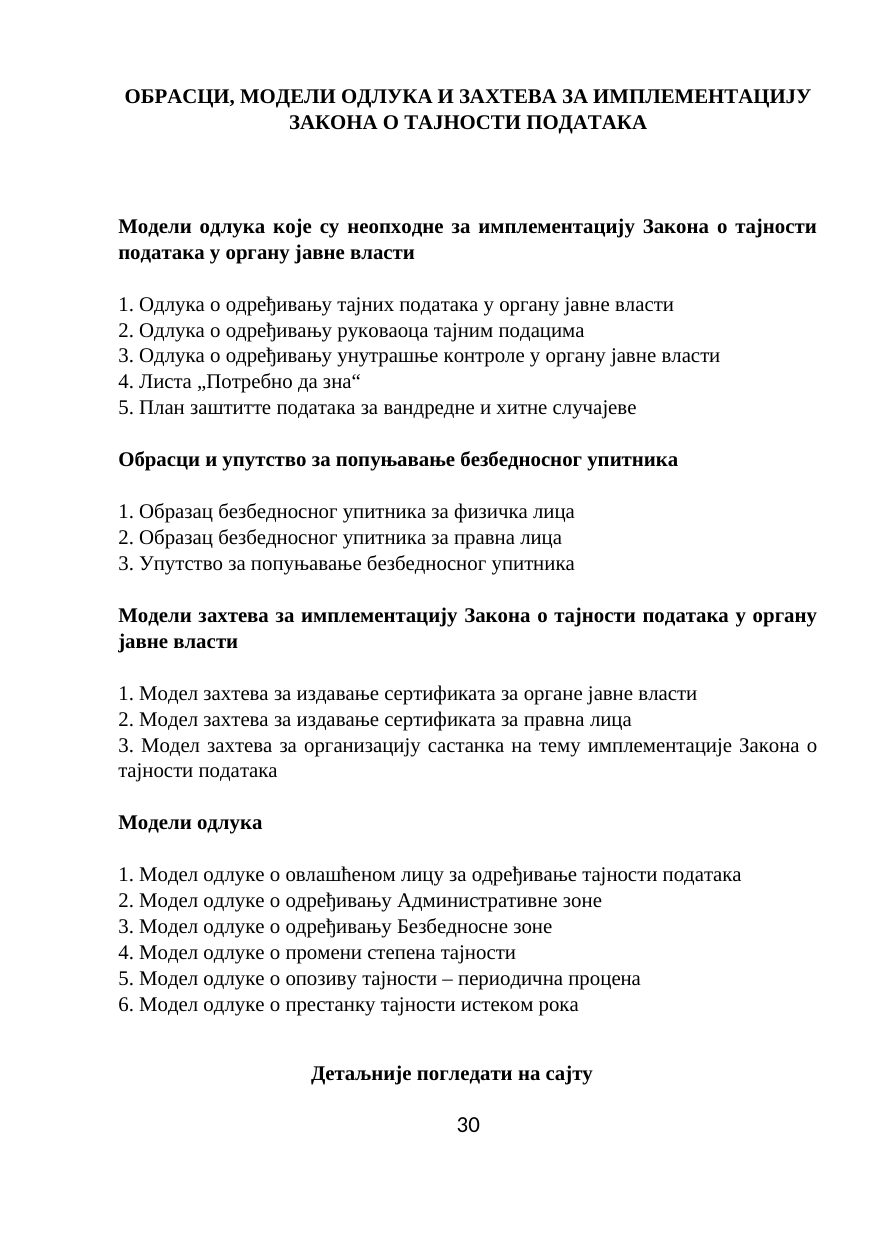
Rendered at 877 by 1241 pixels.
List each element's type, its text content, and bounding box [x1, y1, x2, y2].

list Обрасци и упутство за попуњавање безбедносног упитника [118, 447, 818, 471]
list 1. Образац безбедносног упитника за физичка лица [118, 499, 818, 523]
list 3. Модел одлуке о одређивању Безбедносне зоне [118, 914, 818, 938]
subtitle ОБРАСЦИ, МОДЕЛИ ОДЛУКА И ЗАХТЕВА ЗА ИМПЛЕМЕНТАЦИЈУ ЗАКОНА О ТАЈНОСТИ ПОДАТАКА [118, 84, 818, 134]
list 4. Листа „Потребно да зна“ [118, 369, 818, 393]
list 1. Модел одлуке о овлашћеном лицу за одређивање тајности података [118, 862, 818, 886]
list 2. Одлука о одређивању руковаоца тајним подацима [118, 317, 818, 342]
list 6. Модел одлуке о престанку тајности истеком рока [118, 992, 818, 1016]
list 1. Модел захтева за издавање сертификата за органе јавне власти [118, 681, 818, 705]
list 5. Модел одлуке о опозиву тајности – периодична процена [118, 966, 818, 990]
list 2. Образац безбедносног упитника за правна лица [118, 525, 818, 549]
list 4. Модел одлуке о промени степена тајности [118, 940, 818, 964]
list 5. План заштитте података за вандредне и хитне случајеве [118, 395, 818, 419]
list 2. Модел захтева за издавање сертификата за правна лица [118, 707, 818, 731]
list Модели одлука које су неопходне за имплементацију Закона о тајности података у органу јавне власти [118, 214, 818, 264]
list Модели захтева за имплементацију Закона о тајности података у органу јавне власти [118, 603, 818, 653]
list 2. Модел одлуке о одређивању Административне зоне [118, 888, 818, 912]
text Детаљније погледати на сајту [118, 1060, 818, 1084]
list 3. Модел захтева за организацију састанка на тему имплементације Закона о тајности података [118, 732, 818, 782]
list Модели одлука [118, 810, 818, 834]
list 3. Упутство за попуњавање безбедносног упитника [118, 551, 818, 575]
list 3. Одлука о одређивању унутрашње контроле у органу јавне власти [118, 343, 818, 367]
list 1. Одлука о одређивању тајних података у органу јавне власти [118, 292, 818, 316]
